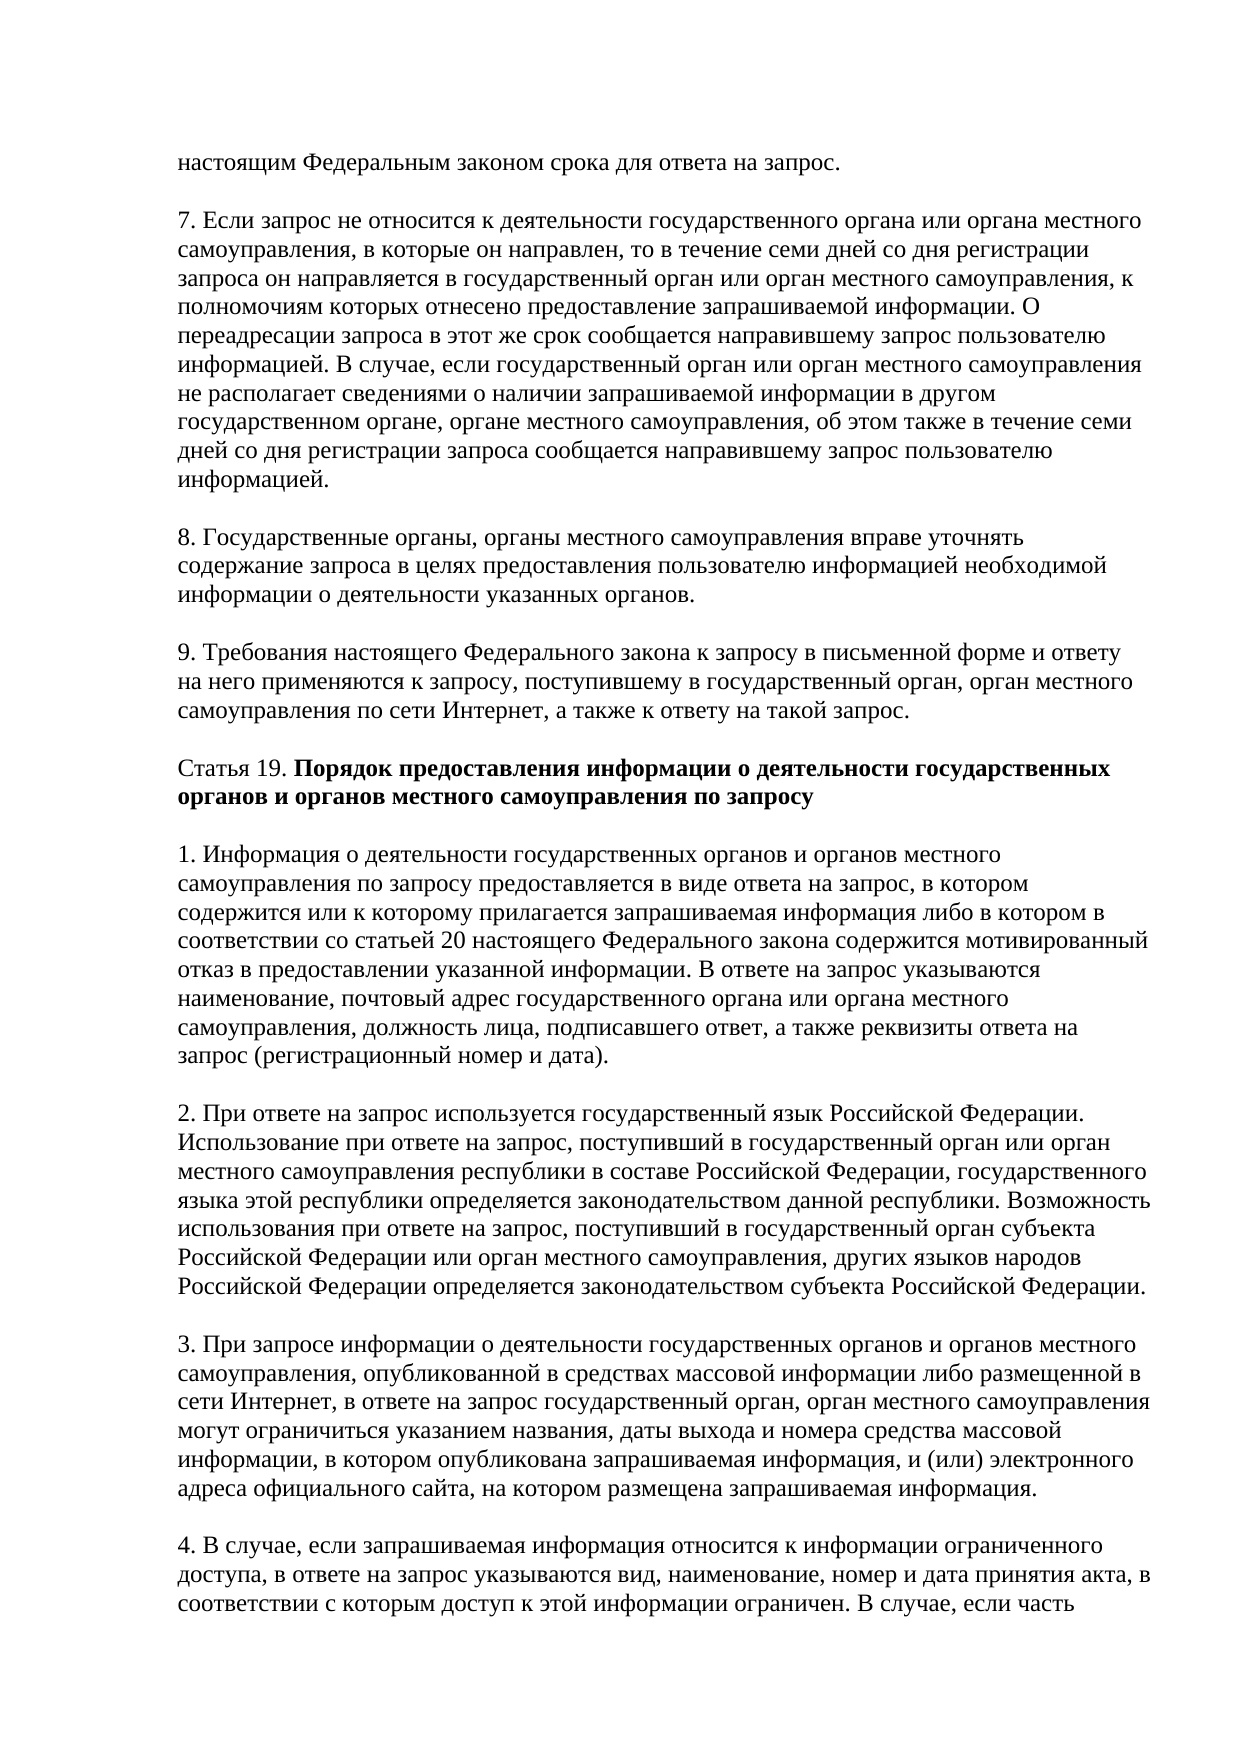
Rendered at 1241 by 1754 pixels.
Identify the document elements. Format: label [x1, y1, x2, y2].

table_cell [177, 118, 1152, 1617]
